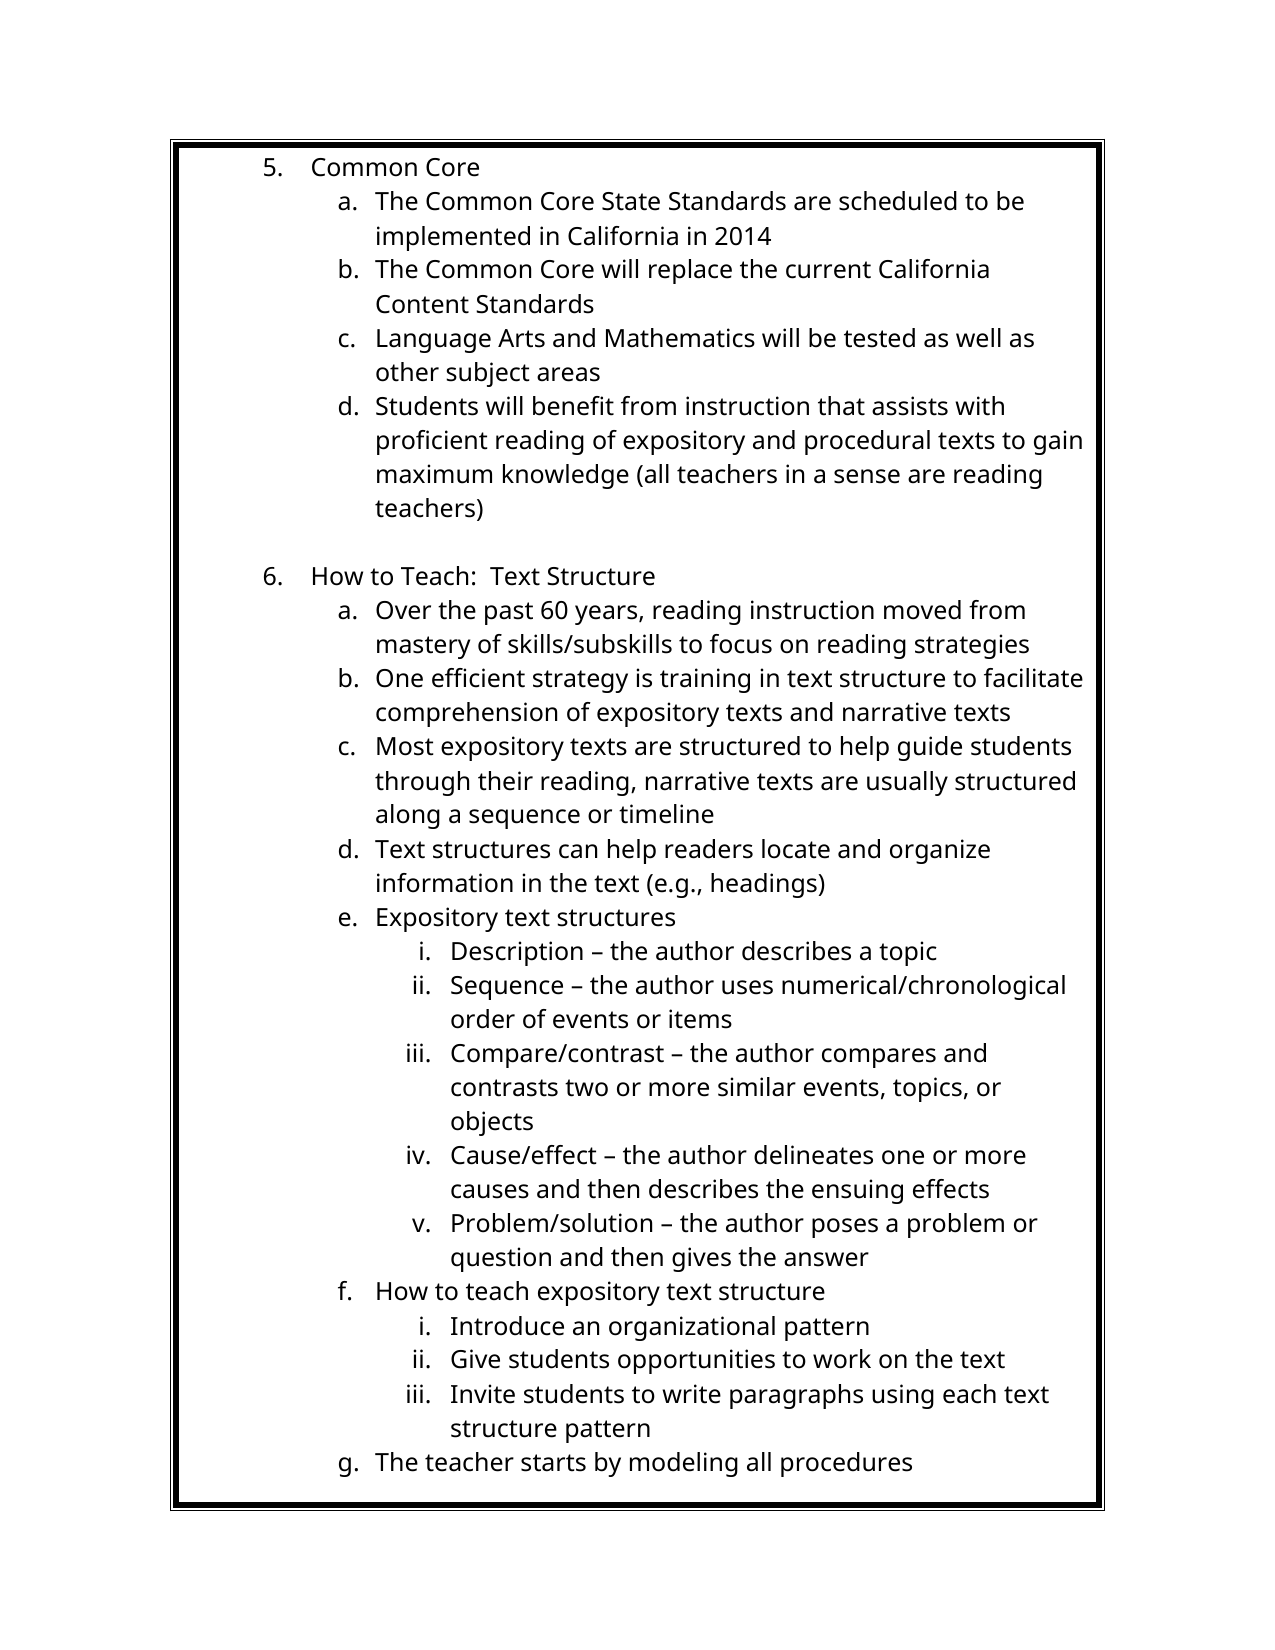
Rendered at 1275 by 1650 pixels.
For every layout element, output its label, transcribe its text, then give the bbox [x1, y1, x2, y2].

list One efficient strategy is training in text structure to facilitate comprehension of expository texts and narrative texts [337, 661, 1087, 729]
list Compare/contrast – the author compares and contrasts two or more similar events, topics, or objects [431, 1036, 1087, 1138]
list Sequence – the author uses numerical/chronological order of events or items [431, 967, 1087, 1036]
list How to Teach: Text Structure [262, 559, 1087, 593]
list The Common Core State Standards are scheduled to be implemented in California in 2014 [337, 184, 1087, 252]
list The teacher starts by modeling all procedures [337, 1444, 1087, 1478]
list Over the past 60 years, reading instruction moved from mastery of skills/subskills to focus on reading strategies [337, 593, 1087, 661]
list Description – the author describes a topic [431, 933, 1087, 967]
list Cause/effect – the author delineates one or more causes and then describes the ensuing effects [431, 1138, 1087, 1206]
list Introduce an organizational pattern [431, 1308, 1087, 1342]
list Students will benefit from instruction that assists with proficient reading of expository and procedural texts to gain maximum knowledge (all teachers in a sense are reading teachers) [337, 388, 1087, 525]
list Give students opportunities to work on the text [431, 1342, 1087, 1376]
list The Common Core will replace the current California Content Standards [337, 252, 1087, 320]
list Most expository texts are structured to help guide students through their reading, narrative texts are usually structured along a sequence or timeline [337, 729, 1087, 831]
list Language Arts and Mathematics will be tested as well as other subject areas [337, 320, 1087, 388]
list Common Core [262, 150, 1087, 184]
list Invite students to write paragraphs using each text structure pattern [431, 1376, 1087, 1444]
list Text structures can help readers locate and organize information in the text (e.g., headings) [337, 831, 1087, 899]
list Problem/solution – the author poses a problem or question and then gives the answer [431, 1206, 1087, 1274]
list Expository text structures [337, 899, 1087, 933]
list How to teach expository text structure [337, 1274, 1087, 1308]
